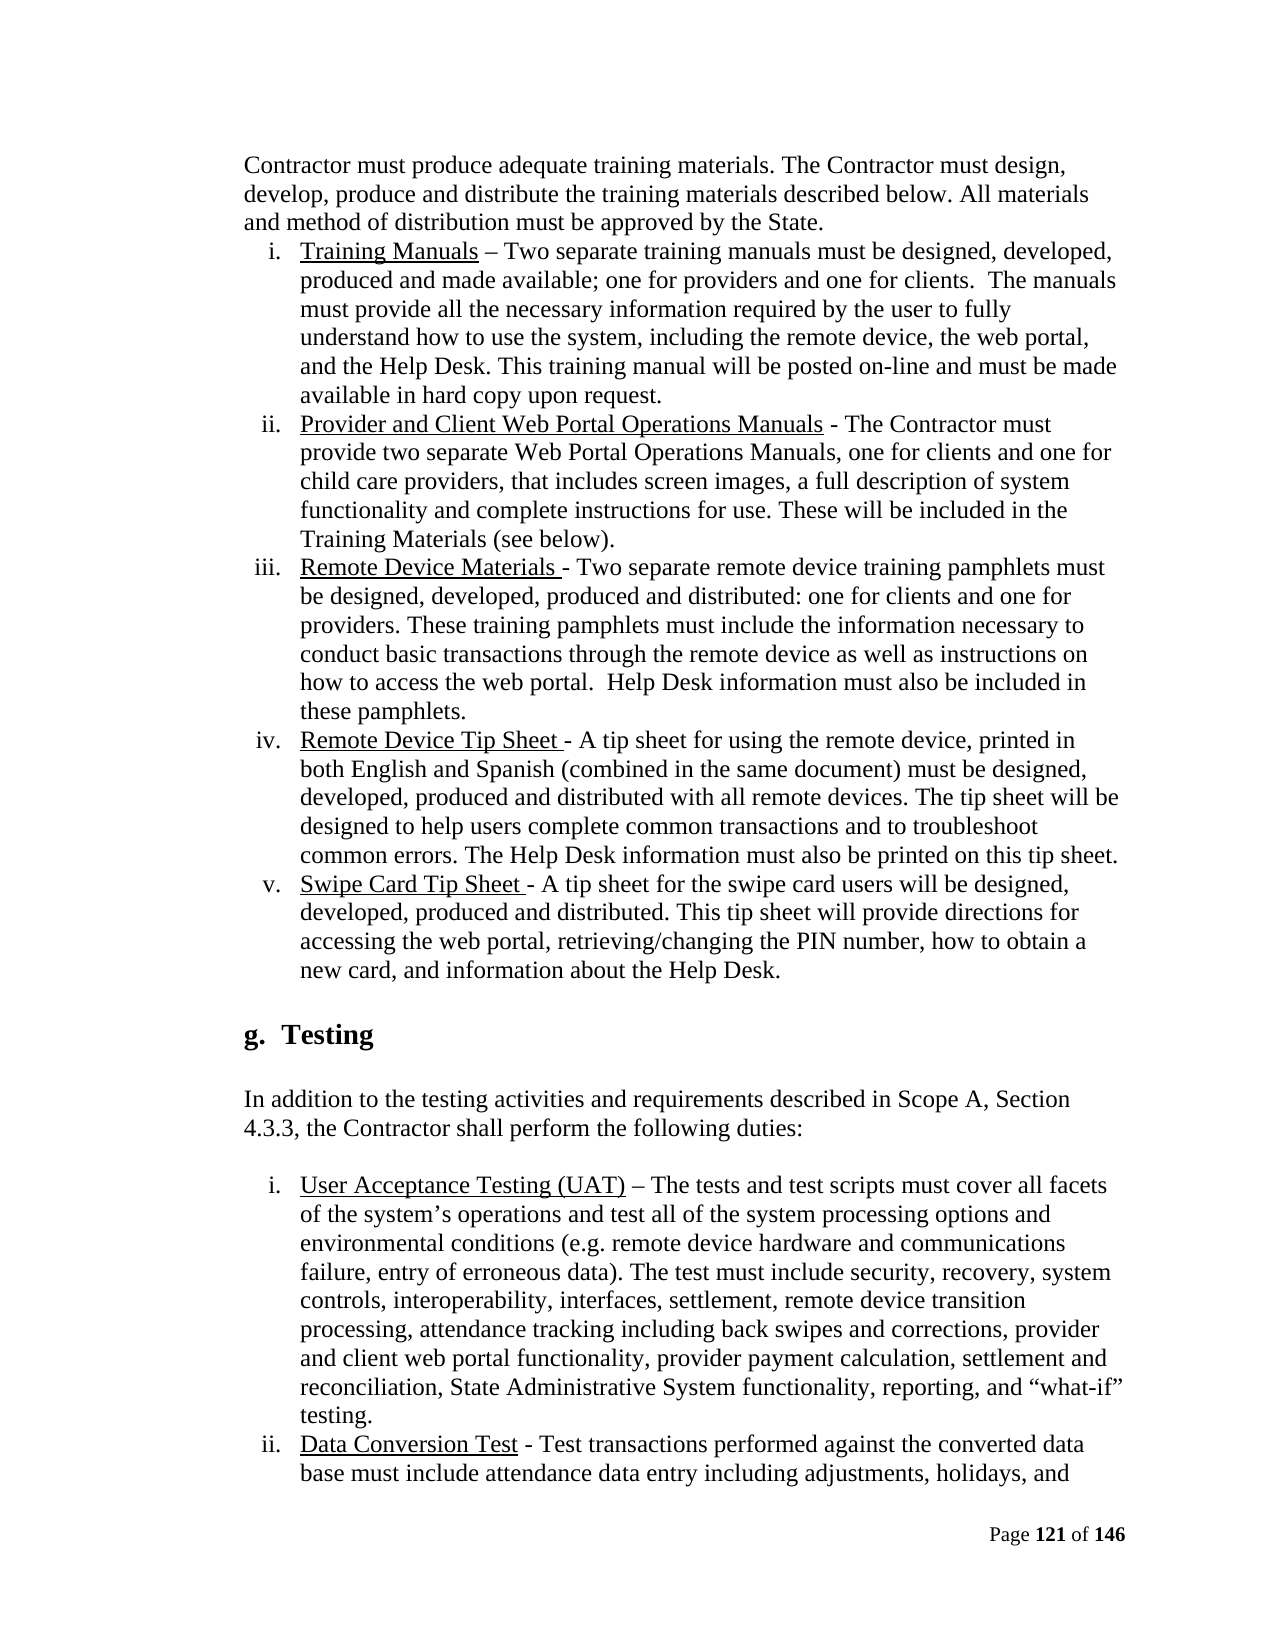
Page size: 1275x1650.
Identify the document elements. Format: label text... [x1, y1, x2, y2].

list Remote Device Tip Sheet - A tip sheet for using the remote device, printed in both English and Spanish (combined in the same document) must be designed, developed, produced and distributed with all remote devices. The tip sheet will be designed to help users complete common transactions and to troubleshoot common errors. The Help Desk information must also be printed on this tip sheet. [281, 725, 1125, 869]
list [281, 1429, 1125, 1487]
list Testing [244, 1017, 1125, 1051]
list Remote Device Materials - Two separate remote device training pamphlets must be designed, developed, produced and distributed: one for clients and one for providers. These training pamphlets must include the information necessary to conduct basic transactions through the remote device as well as instructions on how to access the web portal. Help Desk information must also be included in these pamphlets. [281, 552, 1125, 725]
text In addition to the testing activities and requirements described in Scope A, Section 4.3.3, the Contractor shall perform the following duties: [244, 1084, 1125, 1142]
list User Acceptance Testing (UAT) – The tests and test scripts must cover all facets of the system’s operations and test all of the system processing options and environmental conditions (e.g. remote device hardware and communications failure, entry of erroneous data). The test must include security, recovery, system controls, interoperability, interfaces, settlement, remote device transition processing, attendance tracking including back swipes and corrections, provider and client web portal functionality, provider payment calculation, settlement and reconciliation, State Administrative System functionality, reporting, and “what-if” testing. [281, 1171, 1125, 1429]
list Provider and Client Web Portal Operations Manuals - The Contractor must provide two separate Web Portal Operations Manuals, one for clients and one for child care providers, that includes screen images, a full description of system functionality and complete instructions for use. These will be included in the Training Materials (see below). [281, 409, 1125, 552]
list Training Manuals – Two separate training manuals must be designed, developed, produced and made available; one for providers and one for clients. The manuals must provide all the necessary information required by the user to fully understand how to use the system, including the remote device, the web portal, and the Help Desk. This training manual will be posted on-line and must be made available in hard copy upon request. [281, 236, 1125, 409]
list Swipe Card Tip Sheet - A tip sheet for the swipe card users will be designed, developed, produced and distributed. This tip sheet will provide directions for accessing the web portal, retrieving/changing the PIN number, how to obtain a new card, and information about the Help Desk. [281, 869, 1125, 984]
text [244, 150, 1125, 236]
